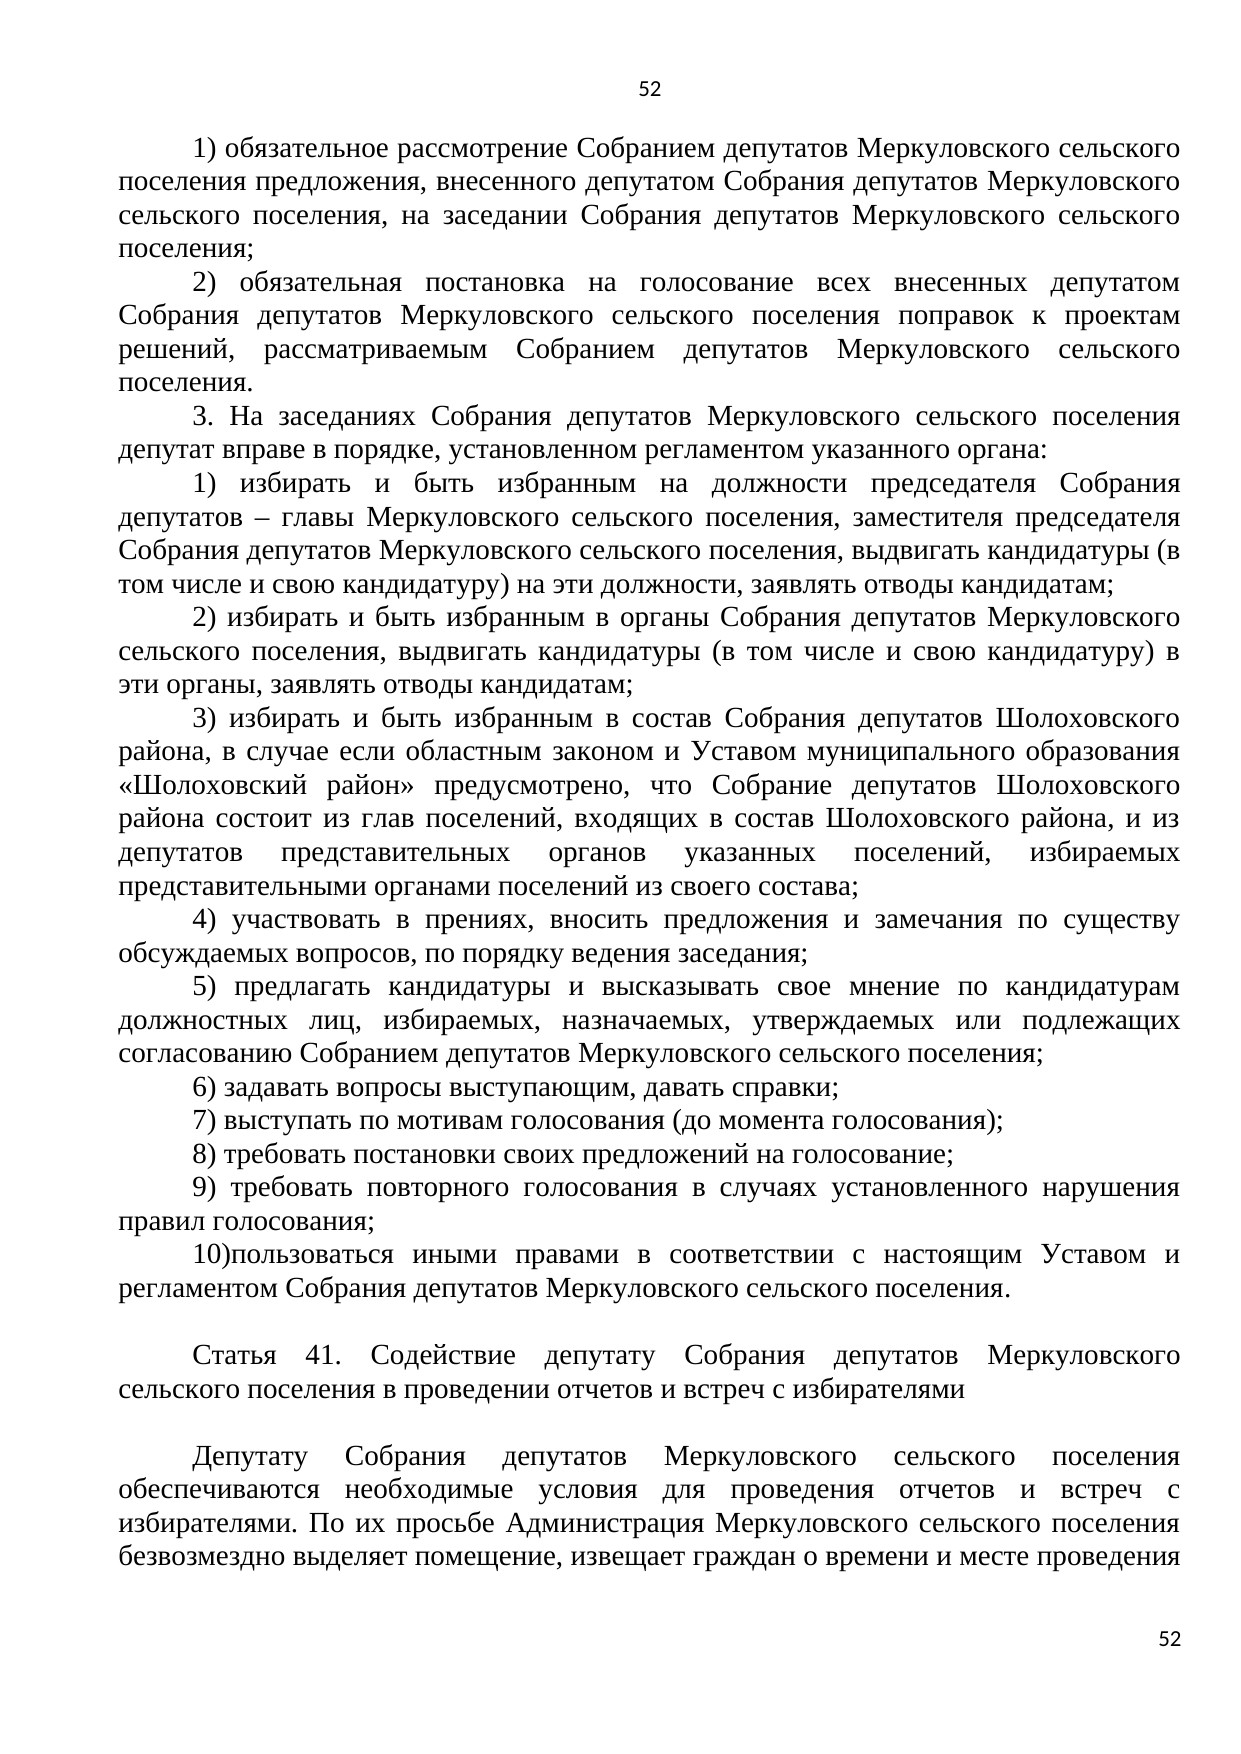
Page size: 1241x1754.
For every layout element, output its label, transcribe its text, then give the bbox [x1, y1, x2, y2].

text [118, 1438, 1181, 1572]
text 8) требовать постановки своих предложений на голосование; [118, 1136, 1181, 1169]
text 3. На заседаниях Собрания депутатов Меркуловского сельского поселения депутат вправе в порядке, установленном регламентом указанного органа: [118, 398, 1181, 465]
text 5) предлагать кандидатуры и высказывать свое мнение по кандидатурам должностных лиц, избираемых, назначаемых, утверждаемых или подлежащих согласованию Собранием депутатов Меркуловского сельского поселения; [118, 968, 1181, 1069]
text 3) избирать и быть избранным в состав Собрания депутатов Шолоховского района, в случае если областным законом и Уставом муниципального образования «Шолоховский район» предусмотрено, что Собрание депутатов Шолоховского района состоит из глав поселений, входящих в состав Шолоховского района, и из депутатов представительных органов указанных поселений, избираемых представительными органами поселений из своего состава; [118, 700, 1181, 901]
text Статья 41. Содействие депутату Собрания депутатов Меркуловского сельского поселения в проведении отчетов и встреч с избирателями [118, 1337, 1181, 1404]
text 1) избирать и быть избранным на должности председателя Собрания депутатов – главы Меркуловского сельского поселения, заместителя председателя Собрания депутатов Меркуловского сельского поселения, выдвигать кандидатуры (в том числе и свою кандидатуру) на эти должности, заявлять отводы кандидатам; [118, 465, 1181, 599]
text 10)пользоваться иными правами в соответствии с настоящим Уставом и регламентом Собрания депутатов Меркуловского сельского поселения. [118, 1237, 1181, 1304]
text 6) задавать вопросы выступающим, давать справки; [118, 1069, 1181, 1102]
text 4) участвовать в прениях, вносить предложения и замечания по существу обсуждаемых вопросов, по порядку ведения заседания; [118, 901, 1181, 968]
text 2) обязательная постановка на голосование всех внесенных депутатом Собрания депутатов Меркуловского сельского поселения поправок к проектам решений, рассматриваемым Собранием депутатов Меркуловского сельского поселения. [118, 264, 1181, 398]
text 1) обязательное рассмотрение Собранием депутатов Меркуловского сельского поселения предложения, внесенного депутатом Собрания депутатов Меркуловского сельского поселения, на заседании Собрания депутатов Меркуловского сельского поселения; [118, 130, 1181, 264]
text 7) выступать по мотивам голосования (до момента голосования); [118, 1102, 1181, 1136]
text 2) избирать и быть избранным в органы Собрания депутатов Меркуловского сельского поселения, выдвигать кандидатуры (в том числе и свою кандидатуру) в эти органы, заявлять отводы кандидатам; [118, 599, 1181, 700]
text 9) требовать повторного голосования в случаях установленного нарушения правил голосования; [118, 1169, 1181, 1237]
